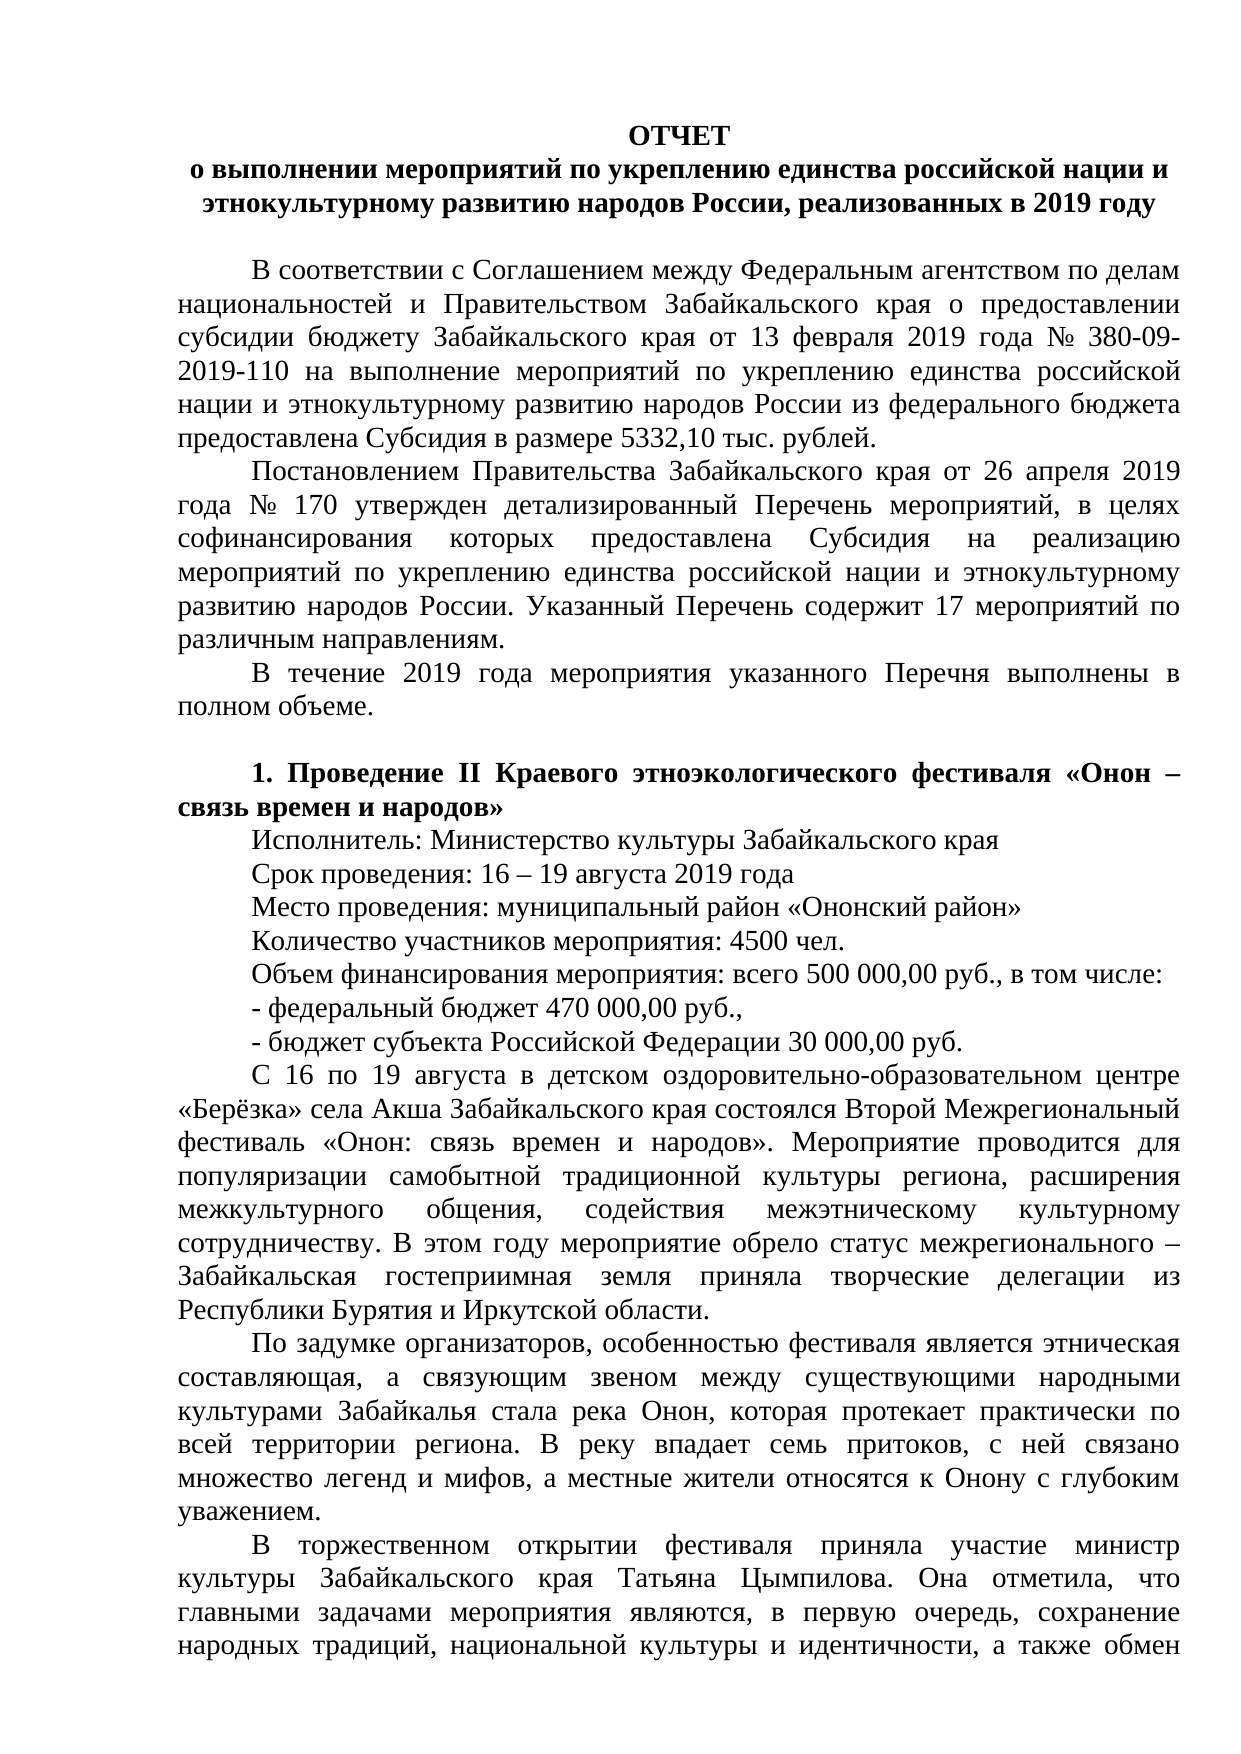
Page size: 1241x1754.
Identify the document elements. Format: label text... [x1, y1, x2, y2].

text С 16 по 19 августа в детском оздоровительно-образовательном центре «Берёзка» села Акша Забайкальского края состоялся Второй Межрегиональный фестиваль «Онон: связь времен и народов». Мероприятие проводится для популяризации самобытной традиционной культуры региона, расширения межкультурного общения, содействия межэтническому культурному сотрудничеству. В этом году мероприятие обрело статус межрегионального – Забайкальская гостеприимная земля приняла творческие делегации из Республики Бурятия и Иркутской области. [177, 1057, 1181, 1326]
list - федеральный бюджет 470 000,00 руб., [251, 990, 1181, 1024]
text По задумке организаторов, особенностью фестиваля является этническая составляющая, а связующим звеном между существующими народными культурами Забайкалья стала река Онон, которая протекает практически по всей территории региона. В реку впадает семь притоков, с ней связано множество легенд и мифов, а местные жители относятся к Онону с глубоким уважением. [177, 1326, 1181, 1527]
text В течение 2019 года мероприятия указанного Перечня выполнены в полном объеме. [177, 655, 1181, 722]
text ОТЧЕТ [177, 118, 1181, 152]
text Место проведения: муниципальный район «Ононский район» [177, 889, 1181, 923]
list Срок проведения: 16 – 19 августа 2019 года [251, 856, 1181, 889]
list - бюджет субъекта Российской Федерации 30 000,00 руб. [251, 1024, 1181, 1057]
text Количество участников мероприятия: 4500 чел. [177, 923, 1181, 957]
text В соответствии с Соглашением между Федеральным агентством по делам национальностей и Правительством Забайкальского края о предоставлении субсидии бюджету Забайкальского края от 13 февраля 2019 года № 380-09-2019-110 на выполнение мероприятий по укреплению единства российской нации и этнокультурному развитию народов России из федерального бюджета предоставлена Субсидия в размере 5332,10 тыс. рублей. [177, 252, 1181, 453]
text Исполнитель: Министерство культуры Забайкальского края [177, 822, 1181, 856]
text Постановлением Правительства Забайкальского края от 26 апреля 2019 года № 170 утвержден детализированный Перечень мероприятий, в целях софинансирования которых предоставлена Субсидия на реализацию мероприятий по укреплению единства российской нации и этнокультурному развитию народов России. Указанный Перечень содержит 17 мероприятий по различным направлениям. [177, 453, 1181, 655]
text 1. Проведение II Краевого этноэкологического фестиваля «Онон – связь времен и народов» [177, 755, 1181, 822]
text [177, 1527, 1181, 1661]
list Объем финансирования мероприятия: всего 500 000,00 руб., в том числе: [251, 957, 1181, 990]
text о выполнении мероприятий по укреплению единства российской нации и этнокультурному развитию народов России, реализованных в 2019 году [177, 152, 1181, 219]
